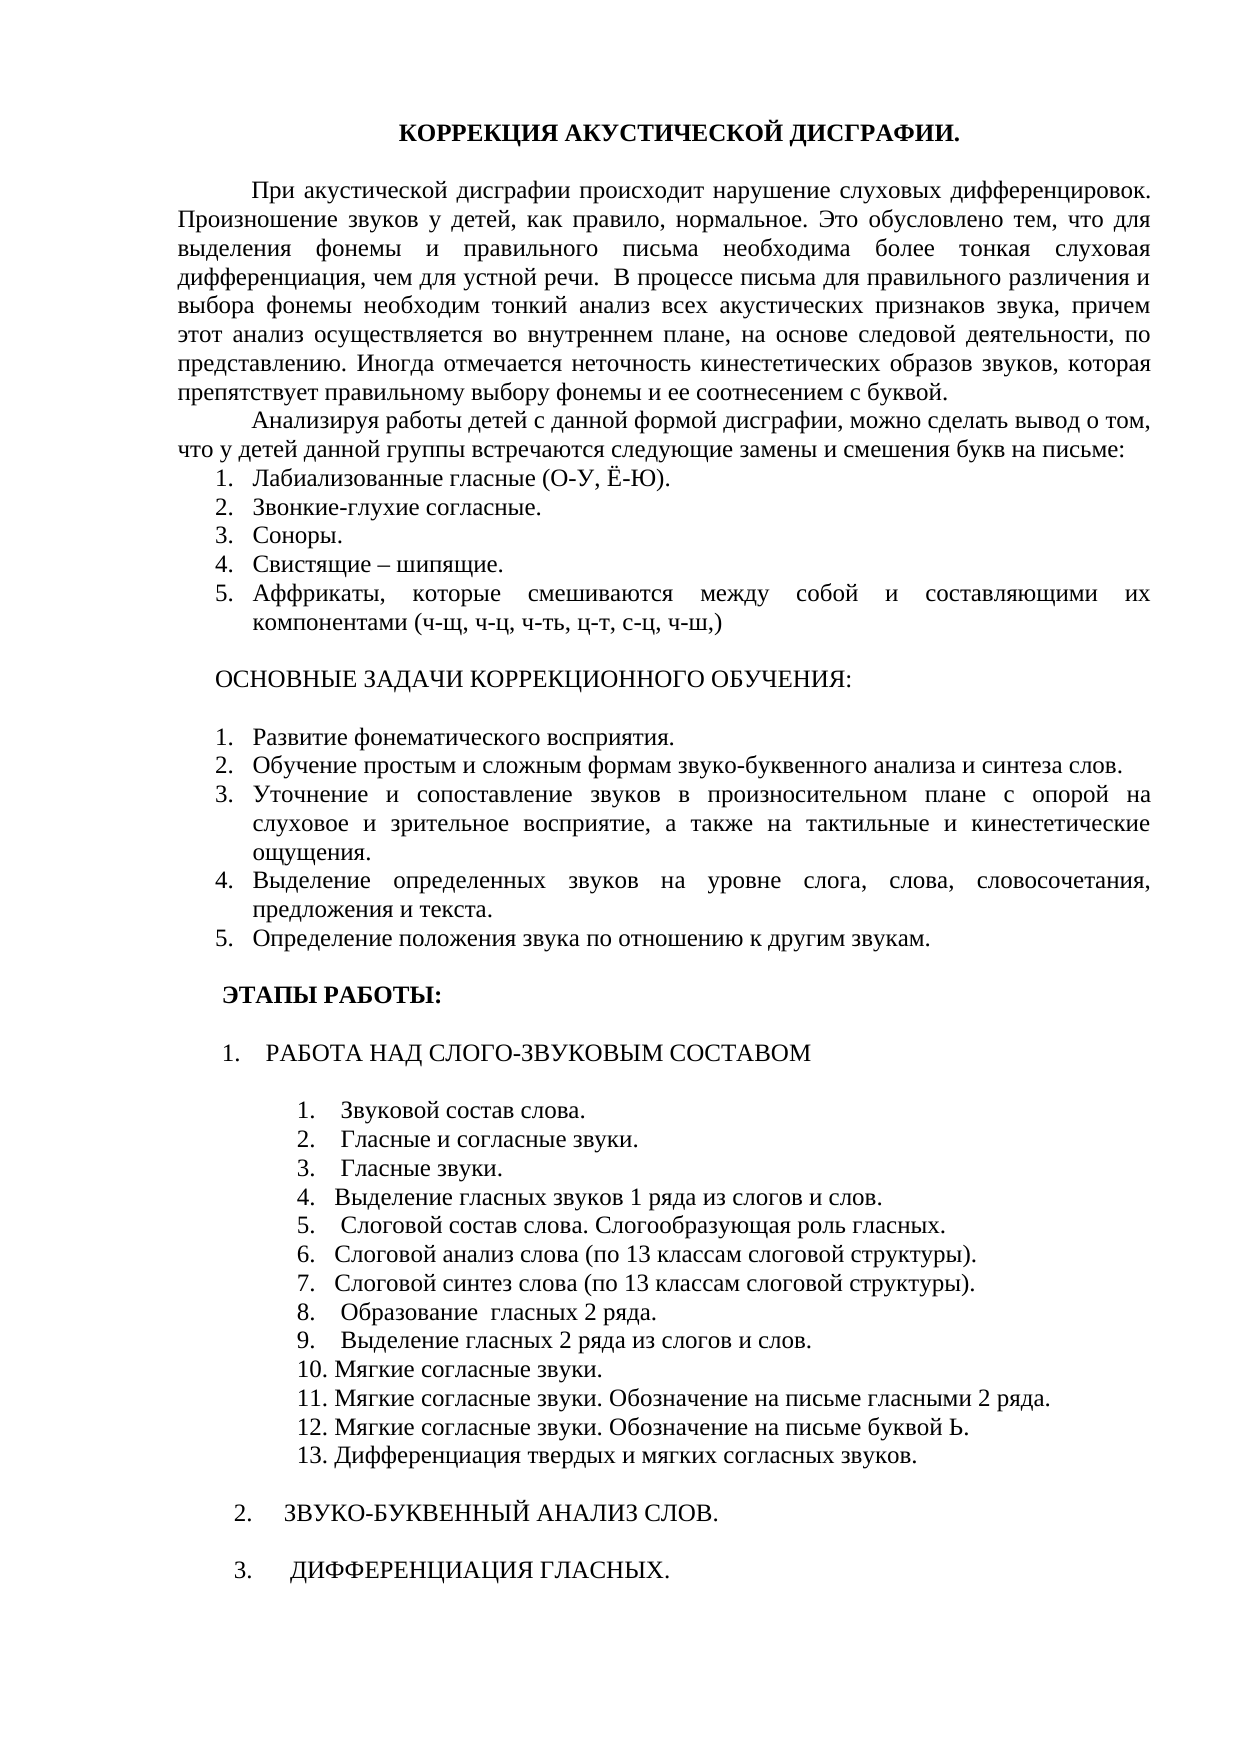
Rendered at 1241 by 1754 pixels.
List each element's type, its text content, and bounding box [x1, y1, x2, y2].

list Гласные звуки. [297, 1153, 1152, 1182]
list Звуковой состав слова. [297, 1096, 1152, 1124]
list Соноры. [215, 521, 1152, 549]
list Образование гласных 2 ряда. [297, 1297, 1152, 1326]
list Мягкие согласные звуки. [297, 1354, 1152, 1383]
list Гласные и согласные звуки. [297, 1124, 1152, 1153]
list РАБОТА НАД СЛОГО-ЗВУКОВЫМ СОСТАВОМ [222, 1038, 1152, 1067]
list Определение положения звука по отношению к другим звукам. [215, 923, 1152, 952]
list Аффрикаты, которые смешиваются между собой и составляющими их компонентами (ч-щ, ч-ц, ч-ть, ц-т, с-ц, ч-ш,) [215, 578, 1152, 636]
list Выделение определенных звуков на уровне слога, слова, словосочетания, предложения и текста. [215, 866, 1152, 923]
text При акустической дисграфии происходит нарушение слуховых дифференцировок. Произношение звуков у детей, как правило, нормальное. Это обусловлено тем, что для выделения фонемы и правильного письма необходима более тонкая слуховая дифференциация, чем для устной речи. В процессе письма для правильного различения и выбора фонемы необходим тонкий анализ всех акустических признаков звука, причем этот анализ осуществляется во внутреннем плане, на основе следовой деятельности, по представлению. Иногда отмечается неточность кинестетических образов звуков, которая препятствует правильному выбору фонемы и ее соотнесением с буквой. [177, 176, 1152, 406]
list Свистящие – шипящие. [215, 549, 1152, 578]
list Мягкие согласные звуки. Обозначение на письме гласными 2 ряда. [297, 1383, 1152, 1412]
list Обучение простым и сложным формам звуко-буквенного анализа и синтеза слов. [215, 751, 1152, 779]
list Слоговой анализ слова (по 13 классам слоговой структуры). [297, 1239, 1152, 1268]
text 3. ДИФФЕРЕНЦИАЦИЯ ГЛАСНЫХ. [177, 1555, 1152, 1584]
text КОРРЕКЦИЯ АКУСТИЧЕСКОЙ ДИСГРАФИИ. [177, 118, 1152, 147]
list Слоговой состав слова. Слогообразующая роль гласных. [297, 1211, 1152, 1239]
text ЭТАПЫ РАБОТЫ: [222, 981, 1152, 1009]
list Выделение гласных звуков 1 ряда из слогов и слов. [297, 1182, 1152, 1211]
list Мягкие согласные звуки. Обозначение на письме буквой Ь. [297, 1412, 1152, 1441]
list Звонкие-глухие согласные. [215, 492, 1152, 521]
list Развитие фонематического восприятия. [215, 722, 1152, 751]
list Уточнение и сопоставление звуков в произносительном плане с опорой на слуховое и зрительное восприятие, а также на тактильные и кинестетические ощущения. [215, 779, 1152, 866]
list Выделение гласных 2 ряда из слогов и слов. [297, 1326, 1152, 1354]
list Дифференциация твердых и мягких согласных звуков. [297, 1441, 1152, 1469]
text 2. ЗВУКО-БУКВЕННЫЙ АНАЛИЗ СЛОВ. [177, 1498, 1152, 1527]
text ОСНОВНЫЕ ЗАДАЧИ КОРРЕКЦИОННОГО ОБУЧЕНИЯ: [215, 664, 1152, 693]
list Слоговой синтез слова (по 13 классам слоговой структуры). [297, 1268, 1152, 1297]
text Анализируя работы детей с данной формой дисграфии, можно сделать вывод о том, что у детей данной группы встречаются следующие замены и смешения букв на письме: [177, 406, 1152, 463]
list Лабиализованные гласные (О-У, Ё-Ю). [215, 463, 1152, 492]
